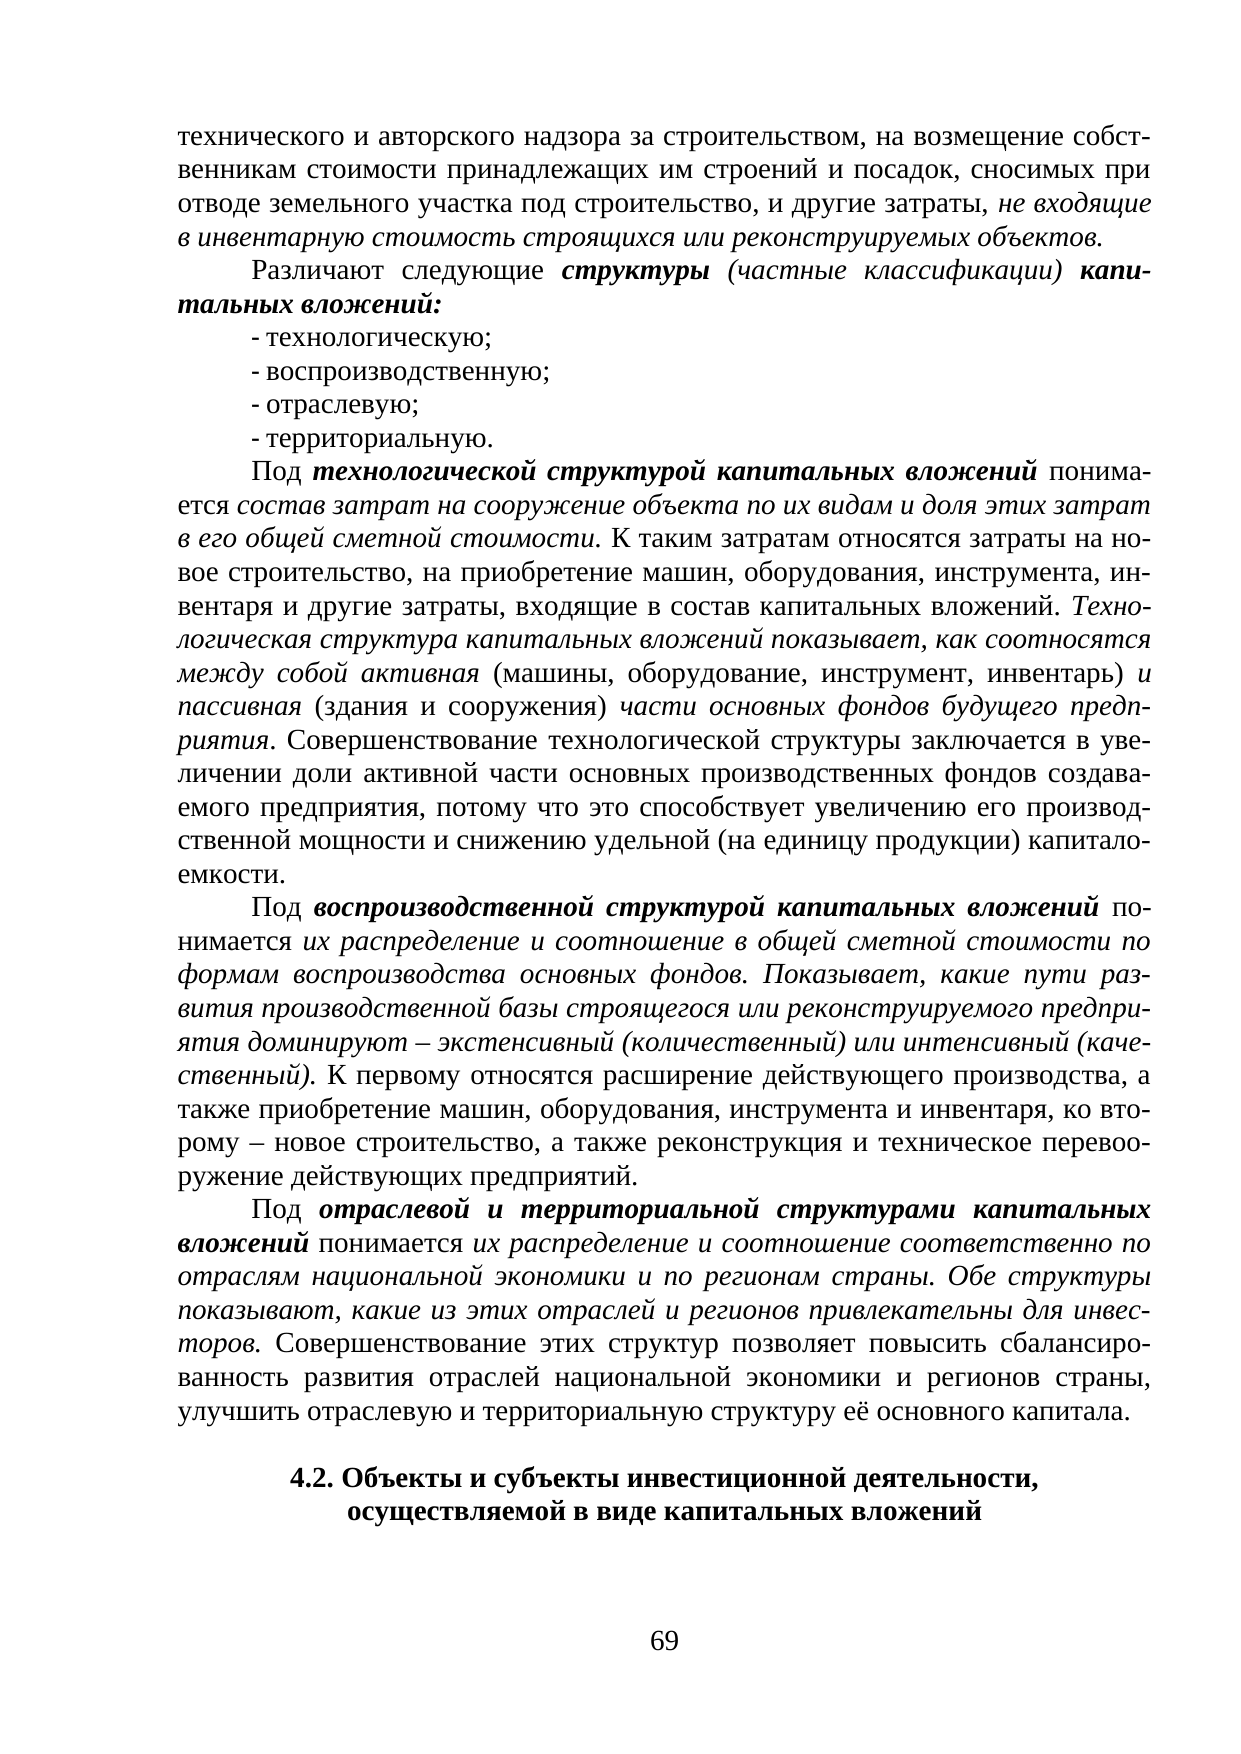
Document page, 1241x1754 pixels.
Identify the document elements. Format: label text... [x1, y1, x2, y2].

text 4.2. Объекты и субъекты инвестиционной деятельности, осуществляемой в виде капитальных вложений [177, 1460, 1152, 1527]
list территориальную. [251, 420, 1152, 453]
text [177, 118, 1152, 252]
text Различают следующие структуры (частные классификации) капи-тальных вложений: [177, 252, 1152, 319]
list отраслевую; [251, 386, 1152, 420]
text Под технологической структурой капитальных вложений понима-ется состав затрат на сооружение объекта по их видам и доля этих затрат в его общей сметной стоимости. К таким затратам относятся затраты на но-вое строительство, на приобретение машин, оборудования, инструмента, ин-вентаря и другие затраты, входящие в состав капитальных вложений. Техно-логическая структура капитальных вложений показывает, как соотносятся между собой активная (машины, оборудование, инструмент, инвентарь) и пассивная (здания и сооружения) части основных фондов будущего предп-риятия. Совершенствование технологической структуры заключается в уве-личении доли активной части основных производственных фондов создава-емого предприятия, потому что это способствует увеличению его производ-ственной мощности и снижению удельной (на единицу продукции) капитало-емкости. [177, 453, 1152, 889]
list воспроизводственную; [251, 353, 1152, 386]
text Под отраслевой и территориальной структурами капитальных вложений понимается их распределение и соотношение соответственно по отраслям национальной экономики и по регионам страны. Обе структуры показывают, какие из этих отраслей и регионов привлекательны для инвес-торов. Совершенствование этих структур позволяет повысить сбалансиро-ванность развития отраслей национальной экономики и регионов страны, улучшить отраслевую и территориальную структуру её основного капитала. [177, 1191, 1152, 1426]
text Под воспроизводственной структурой капитальных вложений по-нимается их распределение и соотношение в общей сметной стоимости по формам воспроизводства основных фондов. Показывает, какие пути раз-вития производственной базы строящегося или реконструируемого предпри-ятия доминируют – экстенсивный (количественный) или интенсивный (каче-ственный). К первому относятся расширение действующего производства, а также приобретение машин, оборудования, инструмента и инвентаря, ко вто-рому – новое строительство, а также реконструкция и техническое перевоо-ружение действующих предприятий. [177, 889, 1152, 1191]
list технологическую; [251, 319, 1152, 353]
